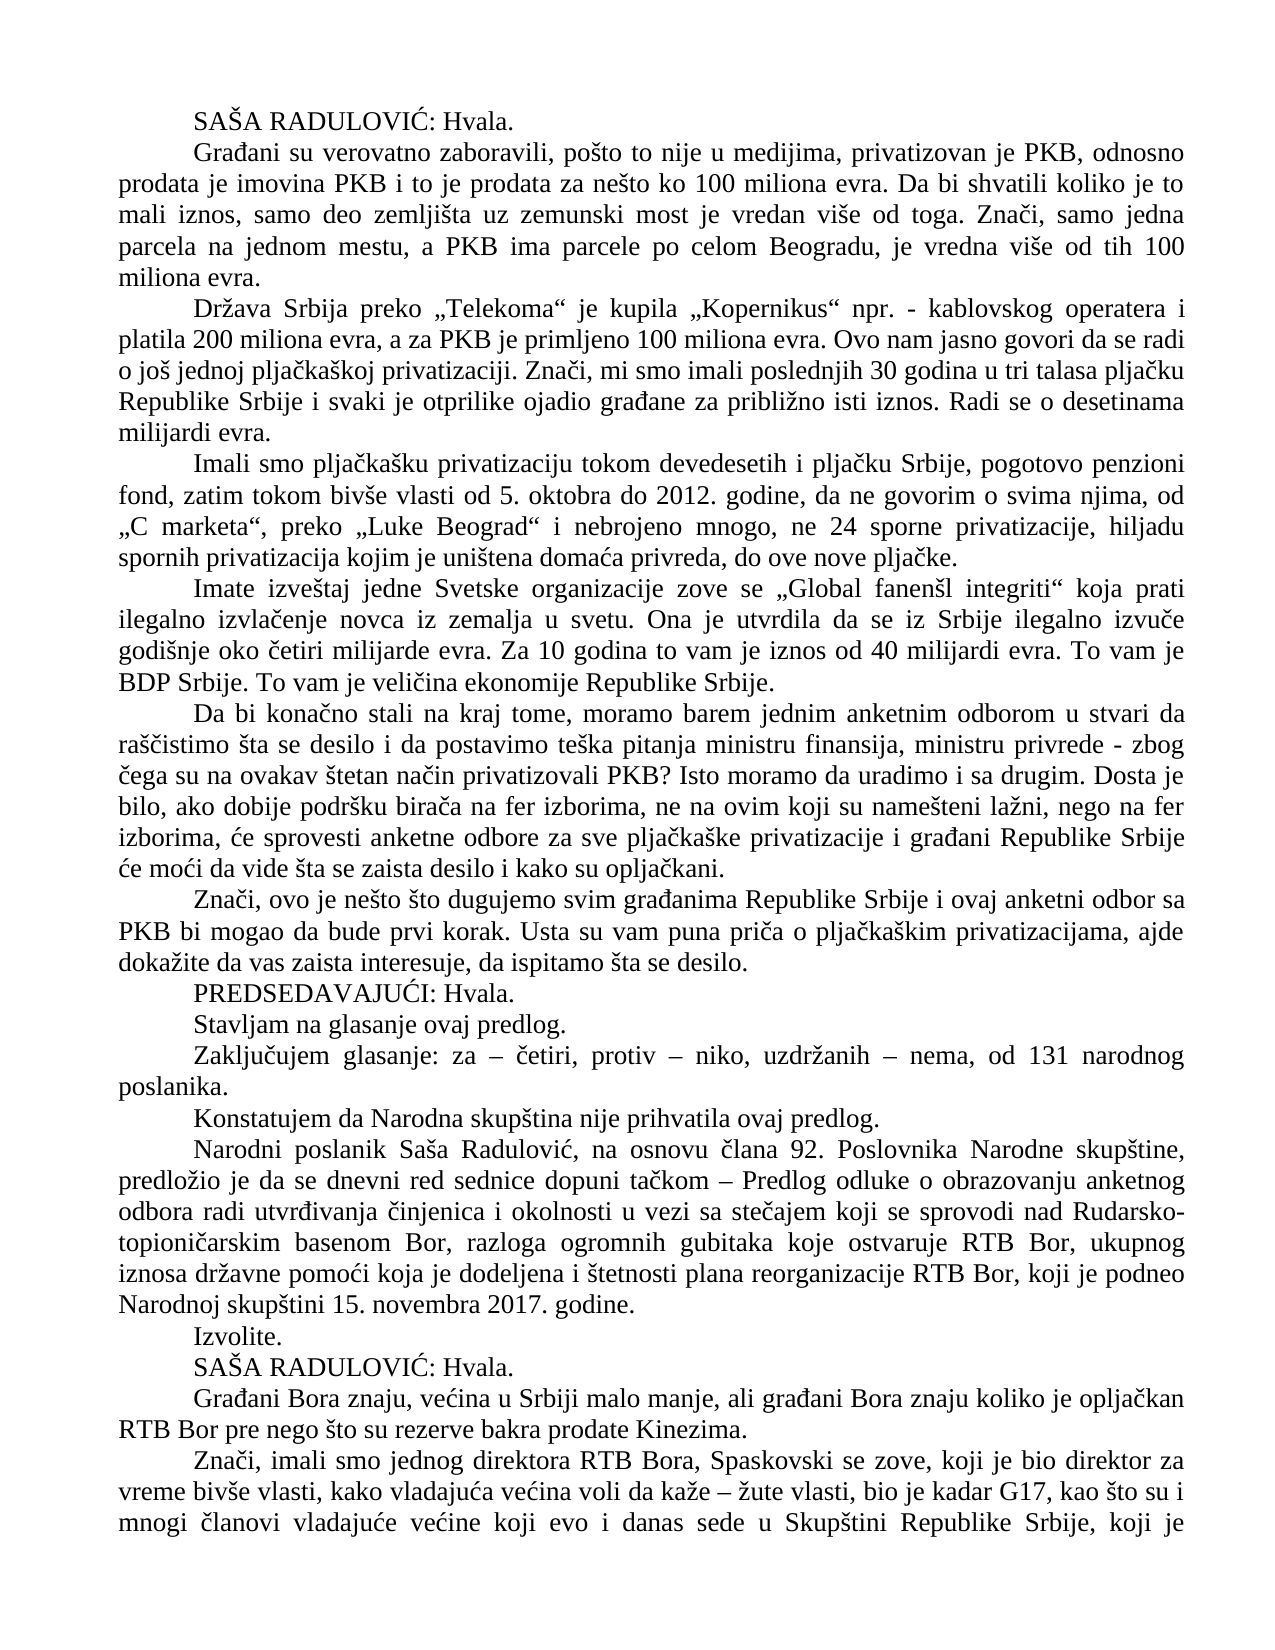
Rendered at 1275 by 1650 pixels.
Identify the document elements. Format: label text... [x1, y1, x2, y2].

text Građani su verovatno zaboravili, pošto to nije u medijima, privatizovan je PKB, odnosno prodata je imovina PKB i to je prodata za nešto ko 100 miliona evra. Da bi shvatili koliko je to mali iznos, samo deo zemljišta uz zemunski most je vredan više od toga. Znači, samo jedna parcela na jednom mestu, a PKB ima parcele po celom Beogradu, je vredna više od tih 100 miliona evra. [118, 136, 1186, 292]
text Konstatujem da Narodna skupština nije prihvatila ovaj predlog. [118, 1102, 1186, 1133]
text Narodni poslanik Saša Radulović, na osnovu člana 92. Poslovnika Narodne skupštine, predložio je da se dnevni red sednice dopuni tačkom – Predlog odluke o obrazovanju anketnog odbora radi utvrđivanja činjenica i okolnosti u vezi sa stečajem koji se sprovodi nad Rudarsko-topioničarskim basenom Bor, razloga ogromnih gubitaka koje ostvaruje RTB Bor, ukupnog iznosa državne pomoći koja je dodeljena i štetnosti plana reorganizacije RTB Bor, koji je podneo Narodnoj skupštini 15. novembra 2017. godine. [118, 1133, 1186, 1320]
text Država Srbija preko „Telekoma“ je kupila „Kopernikus“ npr. - kablovskog operatera i platila 200 miliona evra, a za PKB je primljeno 100 miliona evra. Ovo nam jasno govori da se radi o još jednoj pljačkaškoj privatizaciji. Znači, mi smo imali poslednjih 30 godina u tri talasa pljačku Republike Srbije i svaki je otprilike ojadio građane za približno isti iznos. Radi se o desetinama milijardi evra. [118, 292, 1186, 448]
text SAŠA RADULOVIĆ: Hvala. [118, 1351, 1186, 1382]
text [118, 1444, 1186, 1538]
text SAŠA RADULOVIĆ: Hvala. [118, 105, 1186, 136]
text Imate izveštaj jedne Svetske organizacije zove se „Global fanenšl integriti“ koja prati ilegalno izvlačenje novca iz zemalja u svetu. Ona je utvrdila da se iz Srbije ilegalno izvuče godišnje oko četiri milijarde evra. Za 10 godina to vam je iznos od 40 milijardi evra. To vam je BDP Srbije. To vam je veličina ekonomije Republike Srbije. [118, 572, 1186, 697]
text Izvolite. [118, 1320, 1186, 1351]
text Građani Bora znaju, većina u Srbiji malo manje, ali građani Bora znaju koliko je opljačkan RTB Bor pre nego što su rezerve bakra prodate Kinezima. [118, 1382, 1186, 1444]
text Da bi konačno stali na kraj tome, moramo barem jednim anketnim odborom u stvari da raščistimo šta se desilo i da postavimo teška pitanja ministru finansija, ministru privrede - zbog čega su na ovakav štetan način privatizovali PKB? Isto moramo da uradimo i sa drugim. Dosta je bilo, ako dobije podršku birača na fer izborima, ne na ovim koji su namešteni lažni, nego na fer izborima, će sprovesti anketne odbore za sve pljačkaške privatizacije i građani Republike Srbije će moći da vide šta se zaista desilo i kako su opljačkani. [118, 697, 1186, 884]
text Imali smo pljačkašku privatizaciju tokom devedesetih i pljačku Srbije, pogotovo penzioni fond, zatim tokom bivše vlasti od 5. oktobra do 2012. godine, da ne govorim o svima njima, od „C marketa“, preko „Luke Beograd“ i nebrojeno mnogo, ne 24 sporne privatizacije, hiljadu spornih privatizacija kojim je uništena domaća privreda, do ove nove pljačke. [118, 448, 1186, 572]
text Stavljam na glasanje ovaj predlog. [118, 1008, 1186, 1039]
text Znači, ovo je nešto što dugujemo svim građanima Republike Srbije i ovaj anketni odbor sa PKB bi mogao da bude prvi korak. Usta su vam puna priča o pljačkaškim privatizacijama, ajde dokažite da vas zaista interesuje, da ispitamo šta se desilo. [118, 884, 1186, 977]
text Zaključujem glasanje: za – četiri, protiv – niko, uzdržanih – nema, od 131 narodnog poslanika. [118, 1039, 1186, 1102]
text PREDSEDAVAJUĆI: Hvala. [118, 977, 1186, 1008]
